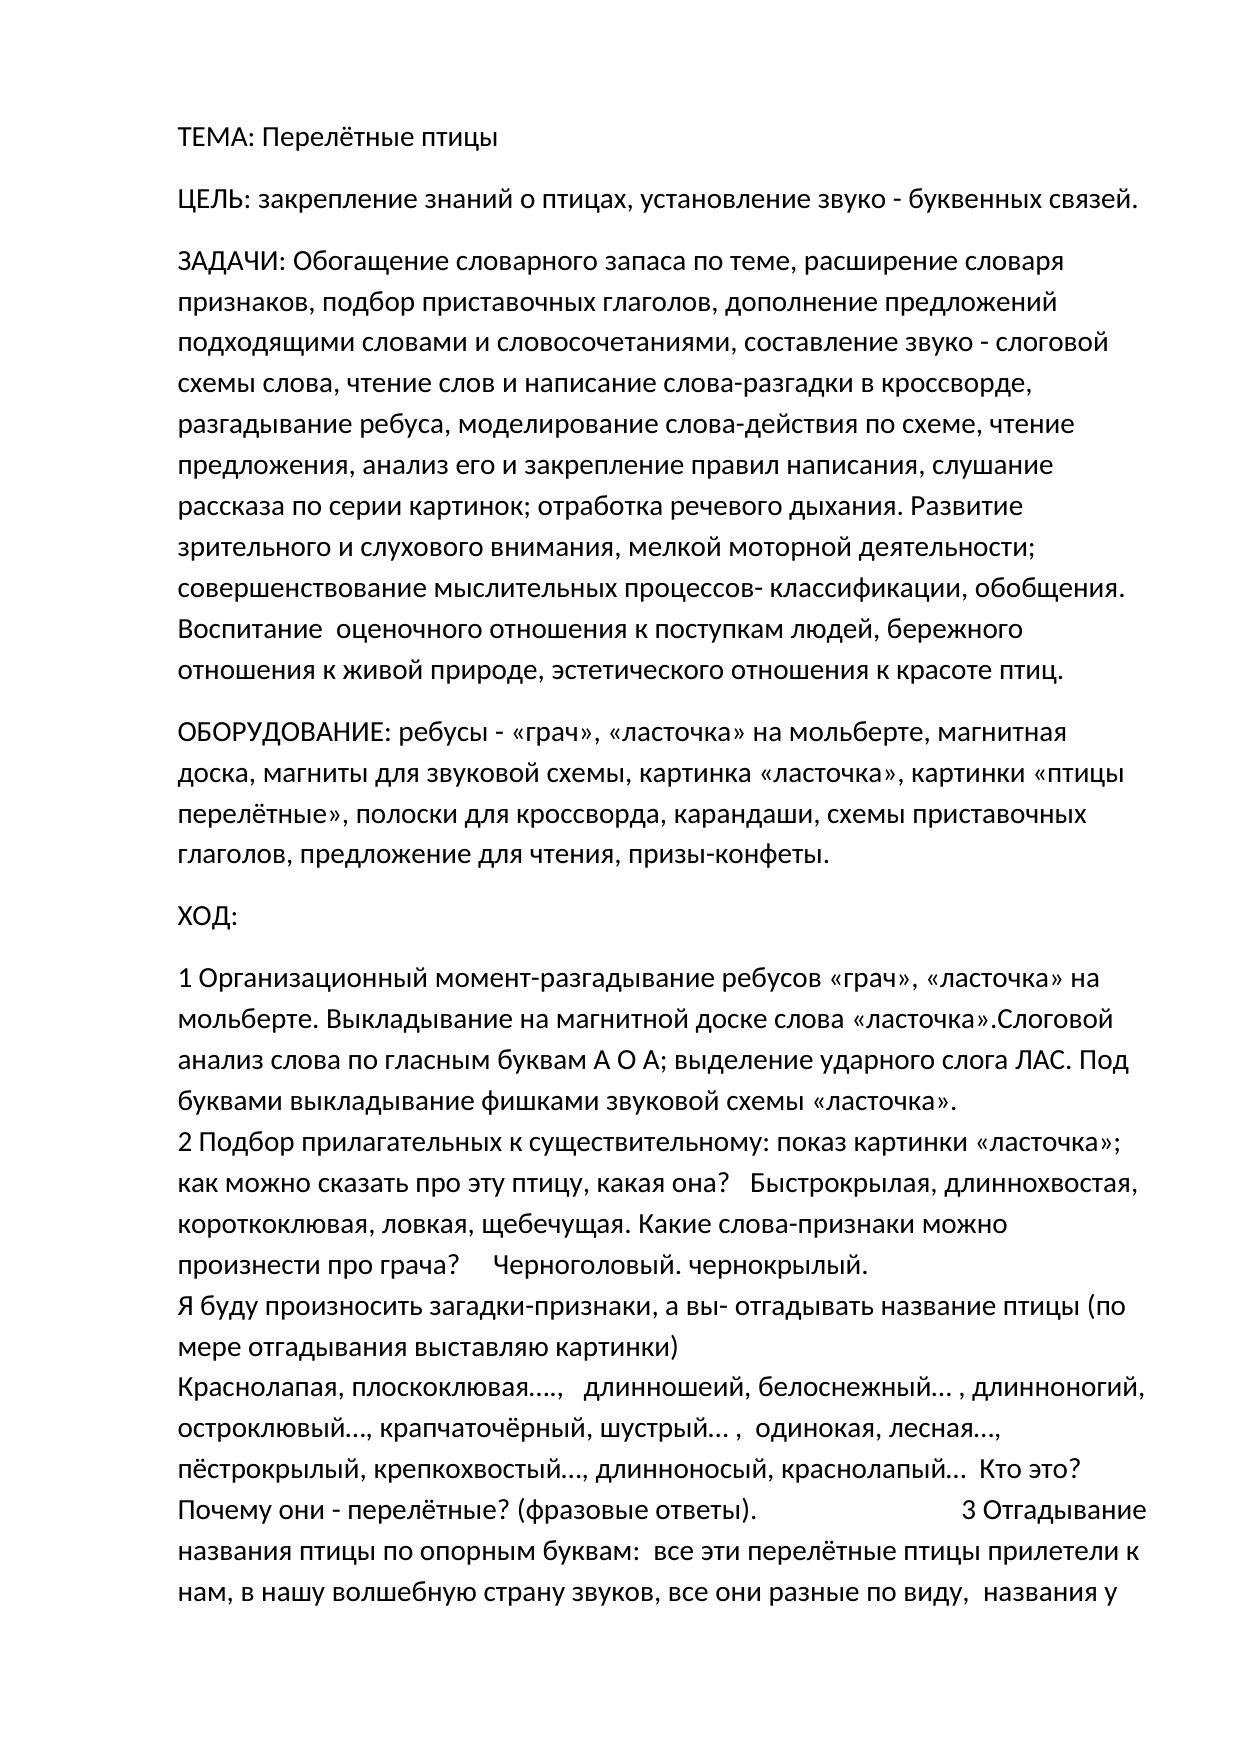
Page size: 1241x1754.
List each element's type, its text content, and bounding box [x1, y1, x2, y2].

text ОБОРУДОВАНИЕ: ребусы - «грач», «ласточка» на мольберте, магнитная доска, магниты для звуковой схемы, картинка «ласточка», картинки «птицы перелётные», полоски для кроссворда, карандаши, схемы приставочных глаголов, предложение для чтения, призы-конфеты. [177, 713, 1152, 871]
text ЗАДАЧИ: Обогащение словарного запаса по теме, расширение словаря признаков, подбор приставочных глаголов, дополнение предложений подходящими словами и словосочетаниями, составление звуко - слоговой схемы слова, чтение слов и написание слова-разгадки в кроссворде, разгадывание ребуса, моделирование слова-действия по схеме, чтение предложения, анализ его и закрепление правил написания, слушание рассказа по серии картинок; отработка речевого дыхания. Развитие зрительного и слухового внимания, мелкой моторной деятельности; совершенствование мыслительных процессов- классификации, обобщения. Воспитание оценочного отношения к поступкам людей, бережного отношения к живой природе, эстетического отношения к красоте птиц. [177, 242, 1152, 687]
text ХОД: [177, 897, 1152, 933]
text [177, 959, 1152, 1609]
text ЦЕЛЬ: закрепление знаний о птицах, установление звуко - буквенных связей. [177, 180, 1152, 216]
text ТЕМА: Перелётные птицы [177, 118, 1152, 154]
